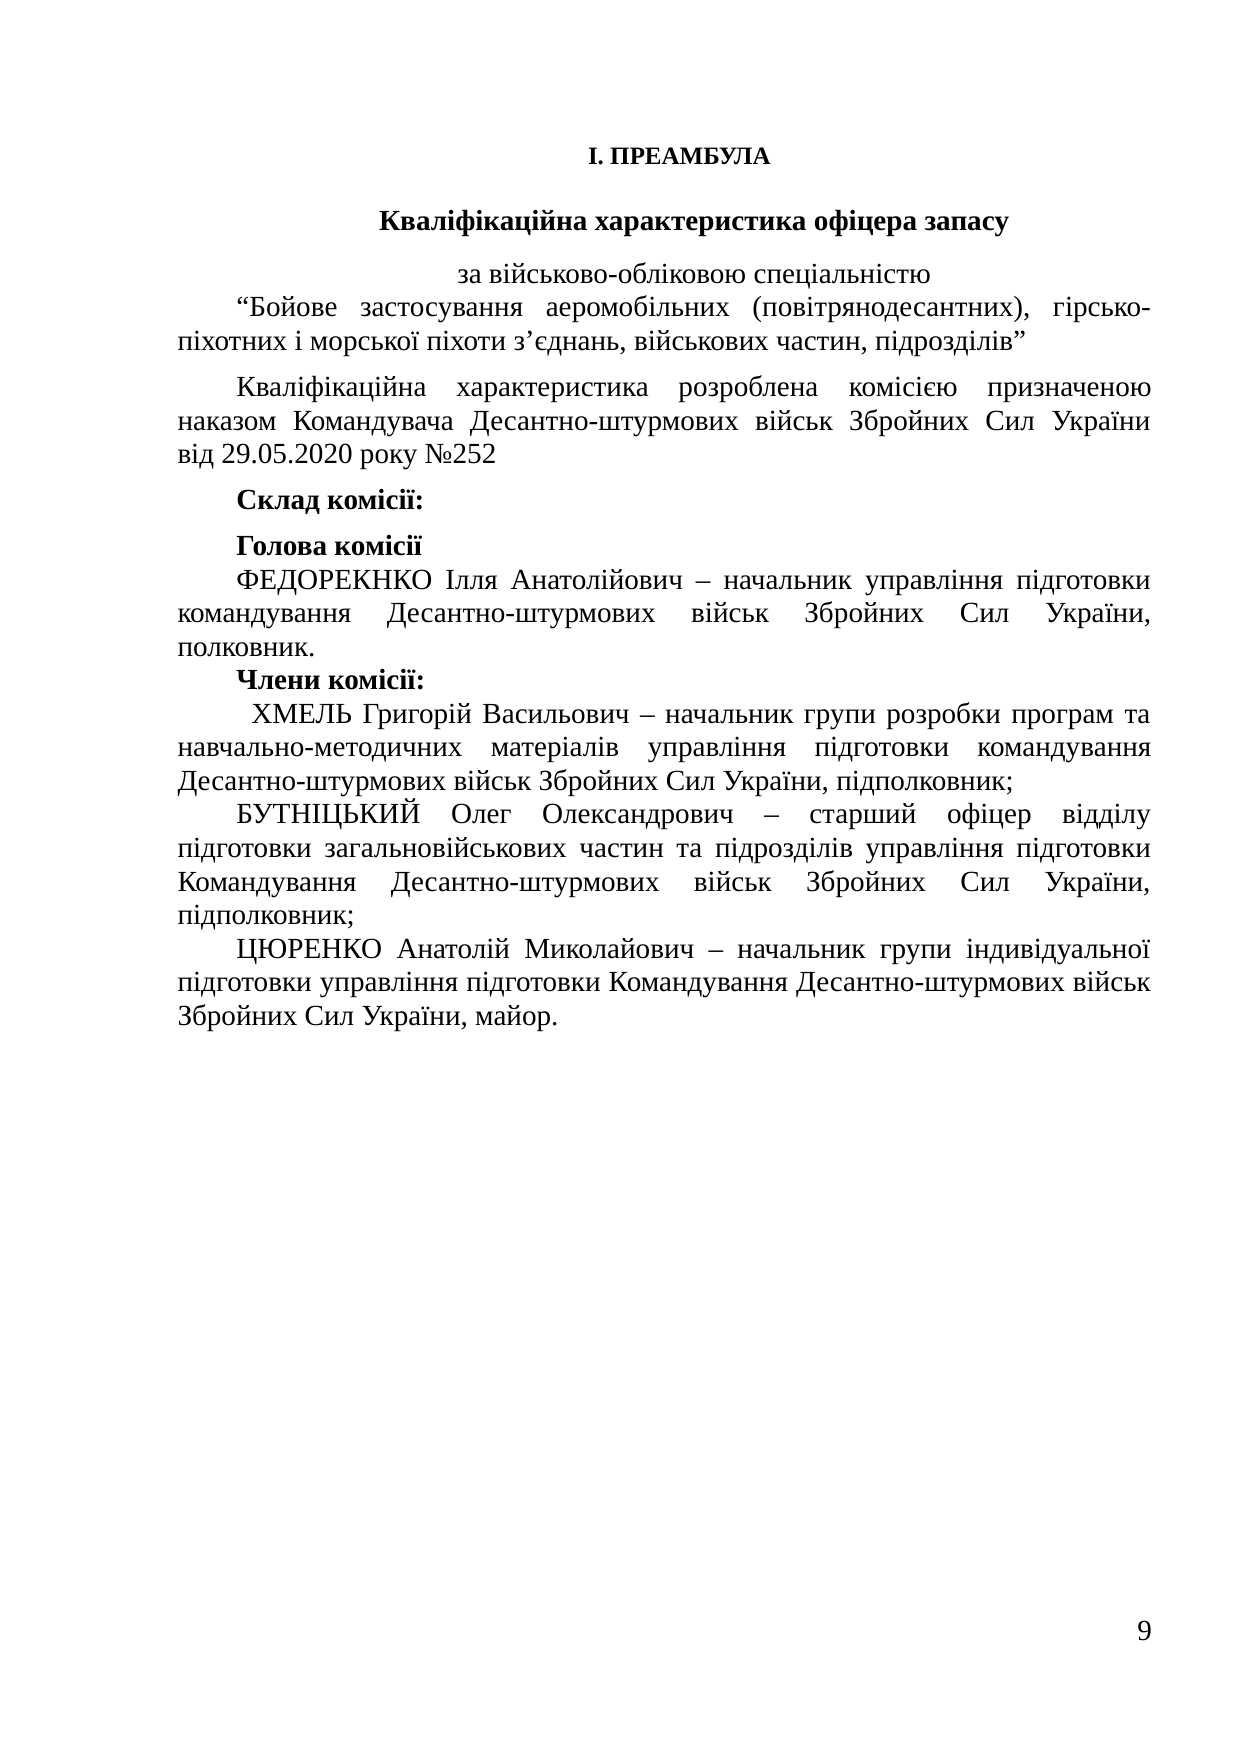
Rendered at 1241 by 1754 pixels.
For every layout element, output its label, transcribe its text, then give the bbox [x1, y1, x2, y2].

text Склад комісії: [177, 482, 1152, 516]
text ЦЮРЕНКО Анатолій Миколайович – начальник групи індивідуальної підготовки управління підготовки Командування Десантно-штурмових військ Збройних Сил України, майор. [177, 931, 1152, 1031]
text “Бойове застосування аеромобільних (повітрянодесантних), гірсько-піхотних і морської піхоти з’єднань, військових частин, підрозділів” [177, 289, 1152, 357]
text за військово-обліковою спеціальністю [177, 256, 1152, 289]
text ФЕДОРЕКНКО Ілля Анатолійович – начальник управління підготовки командування Десантно-штурмових військ Збройних Сил України, полковник. [177, 562, 1152, 662]
text Голова комісії [177, 528, 1152, 562]
text І. ПРЕАМБУЛА [177, 141, 1181, 170]
text Члени комісії: [177, 662, 1152, 696]
text Кваліфікаційна характеристика розроблена комісією призначеною наказом Командувача Десантно-штурмових військ Збройних Сил України від 29.05.2020 року №252 [177, 369, 1152, 470]
text Кваліфікаційна характеристика офіцера запасу [177, 203, 1152, 237]
text БУТНІЦЬКИЙ Олег Олександрович – старший офіцер відділу підготовки загальновійськових частин та підрозділів управління підготовки Командування Десантно-штурмових військ Збройних Сил України, підполковник; [177, 797, 1152, 931]
text ХМЕЛЬ Григорій Васильович – начальник групи розробки програм та навчально-методичних матеріалів управління підготовки командування Десантно-штурмових військ Збройних Сил України, підполковник; [177, 696, 1152, 797]
